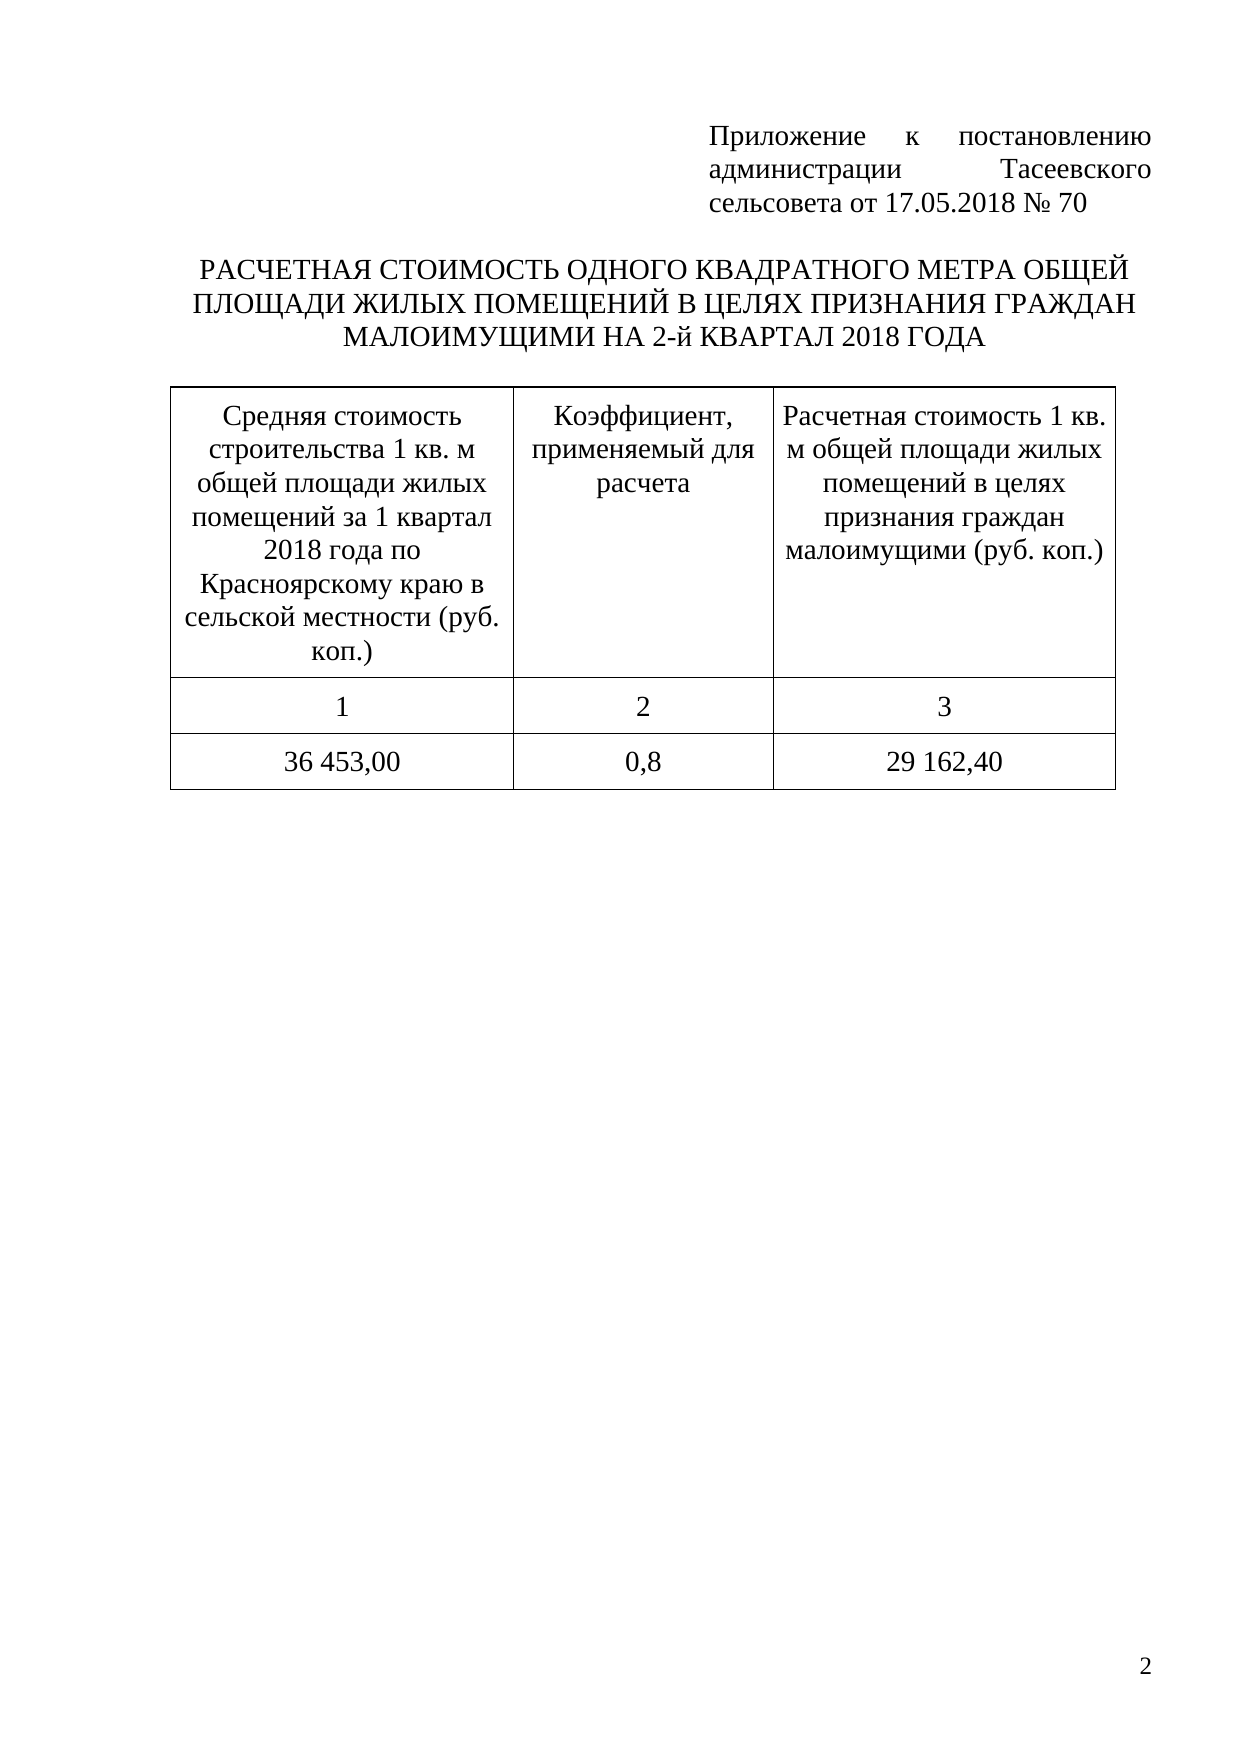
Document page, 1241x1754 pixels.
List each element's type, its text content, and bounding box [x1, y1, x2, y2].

text Приложение к постановлению администрации Тасеевского сельсовета от 17.05.2018 № 70 [709, 118, 1152, 219]
table_header Средняя стоимость строительства 1 кв. м общей площади жилых помещений за 1 квартал 2018 года по Красноярскому краю в сельской местности (руб. коп.) [171, 388, 513, 677]
table_header Расчетная стоимость 1 кв. м общей площади жилых помещений в целях признания граждан малоимущими (руб. коп.) [774, 388, 1115, 677]
table_cell 36 453,00 [171, 734, 513, 789]
table_header Коэффициент, применяемый для расчета [514, 388, 773, 677]
table_cell 29 162,40 [774, 734, 1115, 789]
text РАСЧЕТНАЯ СТОИМОСТЬ ОДНОГО КВАДРАТНОГО МЕТРА ОБЩЕЙ ПЛОЩАДИ ЖИЛЫХ ПОМЕЩЕНИЙ В ЦЕЛЯХ ПРИЗНАНИЯ ГРАЖДАН МАЛОИМУЩИМИ НА 2-й КВАРТАЛ 2018 ГОДА [177, 252, 1152, 353]
table_cell 1 [171, 678, 513, 733]
table_cell 2 [514, 678, 773, 733]
table_cell 3 [774, 678, 1115, 733]
table_cell 0,8 [514, 734, 773, 789]
